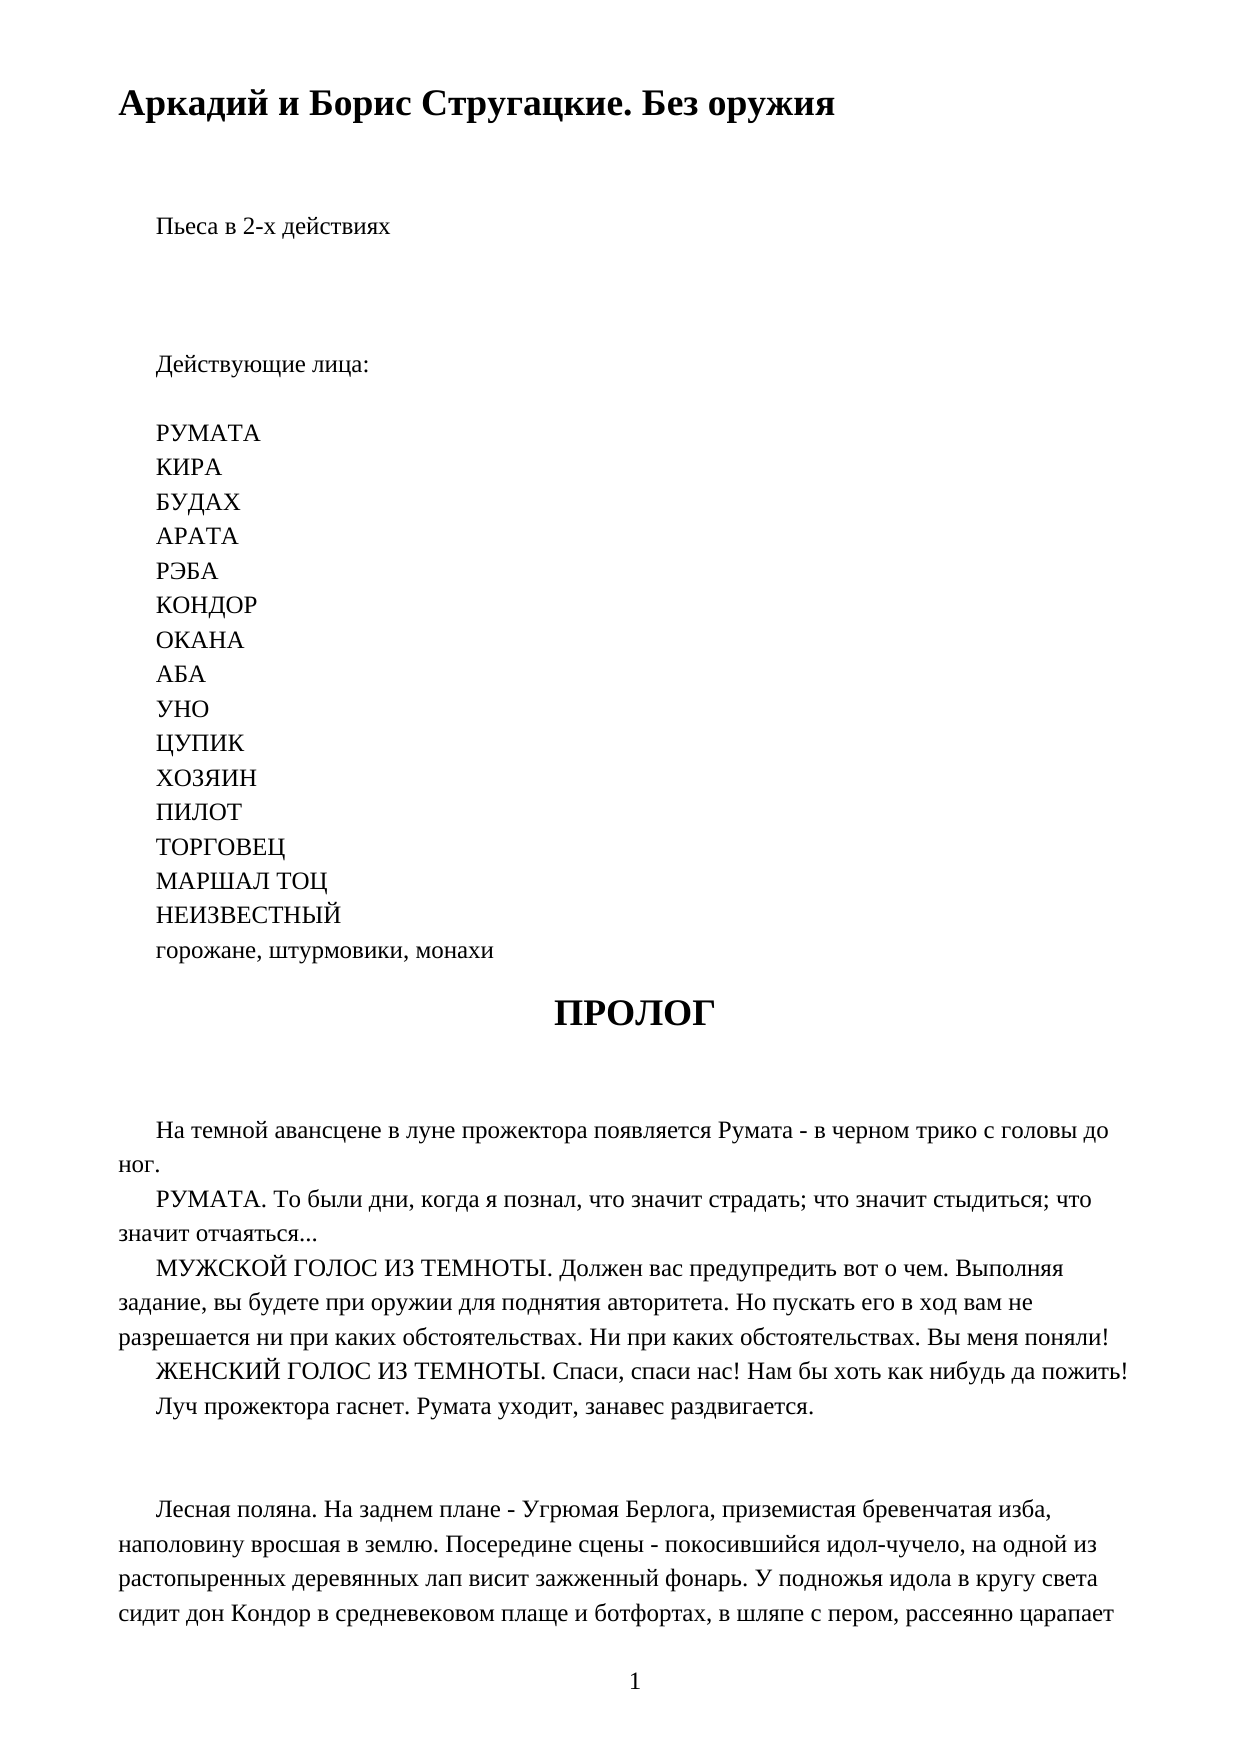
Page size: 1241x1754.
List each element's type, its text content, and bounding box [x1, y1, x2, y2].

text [118, 1046, 1152, 1626]
subtitle Аркадий и Борис Стругацкие. Без оружия [118, 80, 1152, 123]
subtitle ПРОЛОГ [118, 990, 1152, 1033]
text Пьеса в 2-х действиях Действующие лица: РУМАТА КИРА БУДАХ АРАТА РЭБА КОНДОР ОКАНА АБА УНО ЦУПИК ХОЗЯИН ПИЛОТ ТОРГОВЕЦ МАРШАЛ ТОЦ НЕИЗВЕСТНЫЙ горожане, штурмовики, монахи [118, 142, 1152, 964]
